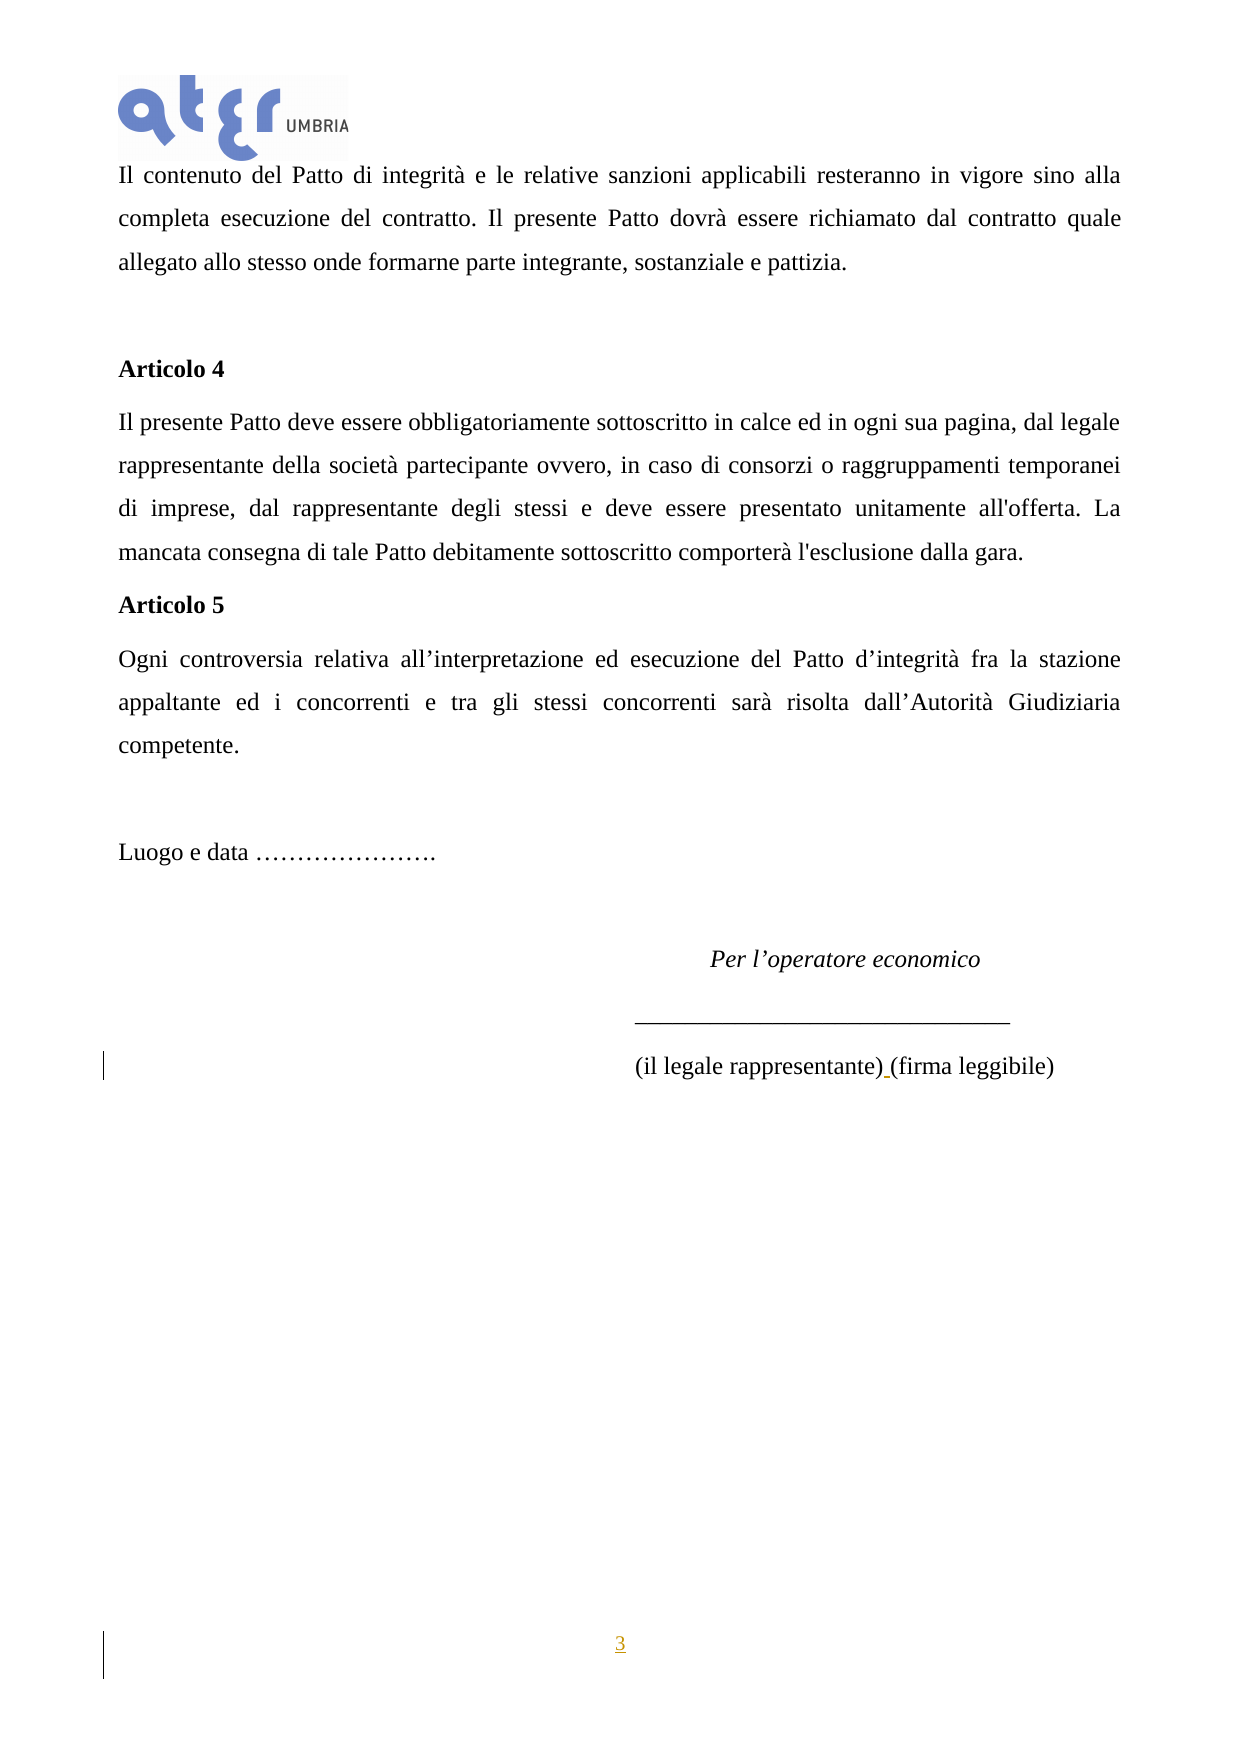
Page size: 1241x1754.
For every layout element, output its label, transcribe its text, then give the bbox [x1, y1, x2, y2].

text Luogo e data …………………. [118, 837, 1122, 866]
text Il contenuto del Patto di integrità e le relative sanzioni applicabili resteranno in vigore sino alla completa esecuzione del contratto. Il presente Patto dovrà essere richiamato dal contratto quale allegato allo stesso onde formarne parte integrante, sostanziale e pattizia. [118, 160, 1122, 275]
text Il presente Patto deve essere obbligatoriamente sottoscritto in calce ed in ogni sua pagina, dal legale rappresentante della società partecipante ovvero, in caso di consorzi o raggruppamenti temporanei di imprese, dal rappresentante degli stessi e deve essere presentato unitamente all'offerta. La mancata consegna di tale Patto debitamente sottoscritto comporterà l'esclusione dalla gara. [118, 407, 1122, 565]
text ______________________________ [635, 998, 1122, 1026]
picture [118, 75, 349, 161]
text Ogni controversia relativa all’interpretazione ed esecuzione del Patto d’integrità fra la stazione appaltante ed i concorrenti e tra gli stessi concorrenti sarà risolta dall’Autorità Giudiziaria competente. [118, 644, 1122, 759]
text Articolo 5 [118, 590, 1122, 619]
text Per l’operatore economico [635, 944, 1122, 973]
text Articolo 4 [118, 354, 1122, 382]
text (il legale rappresentante)(firma leggibile) [635, 1051, 1122, 1080]
